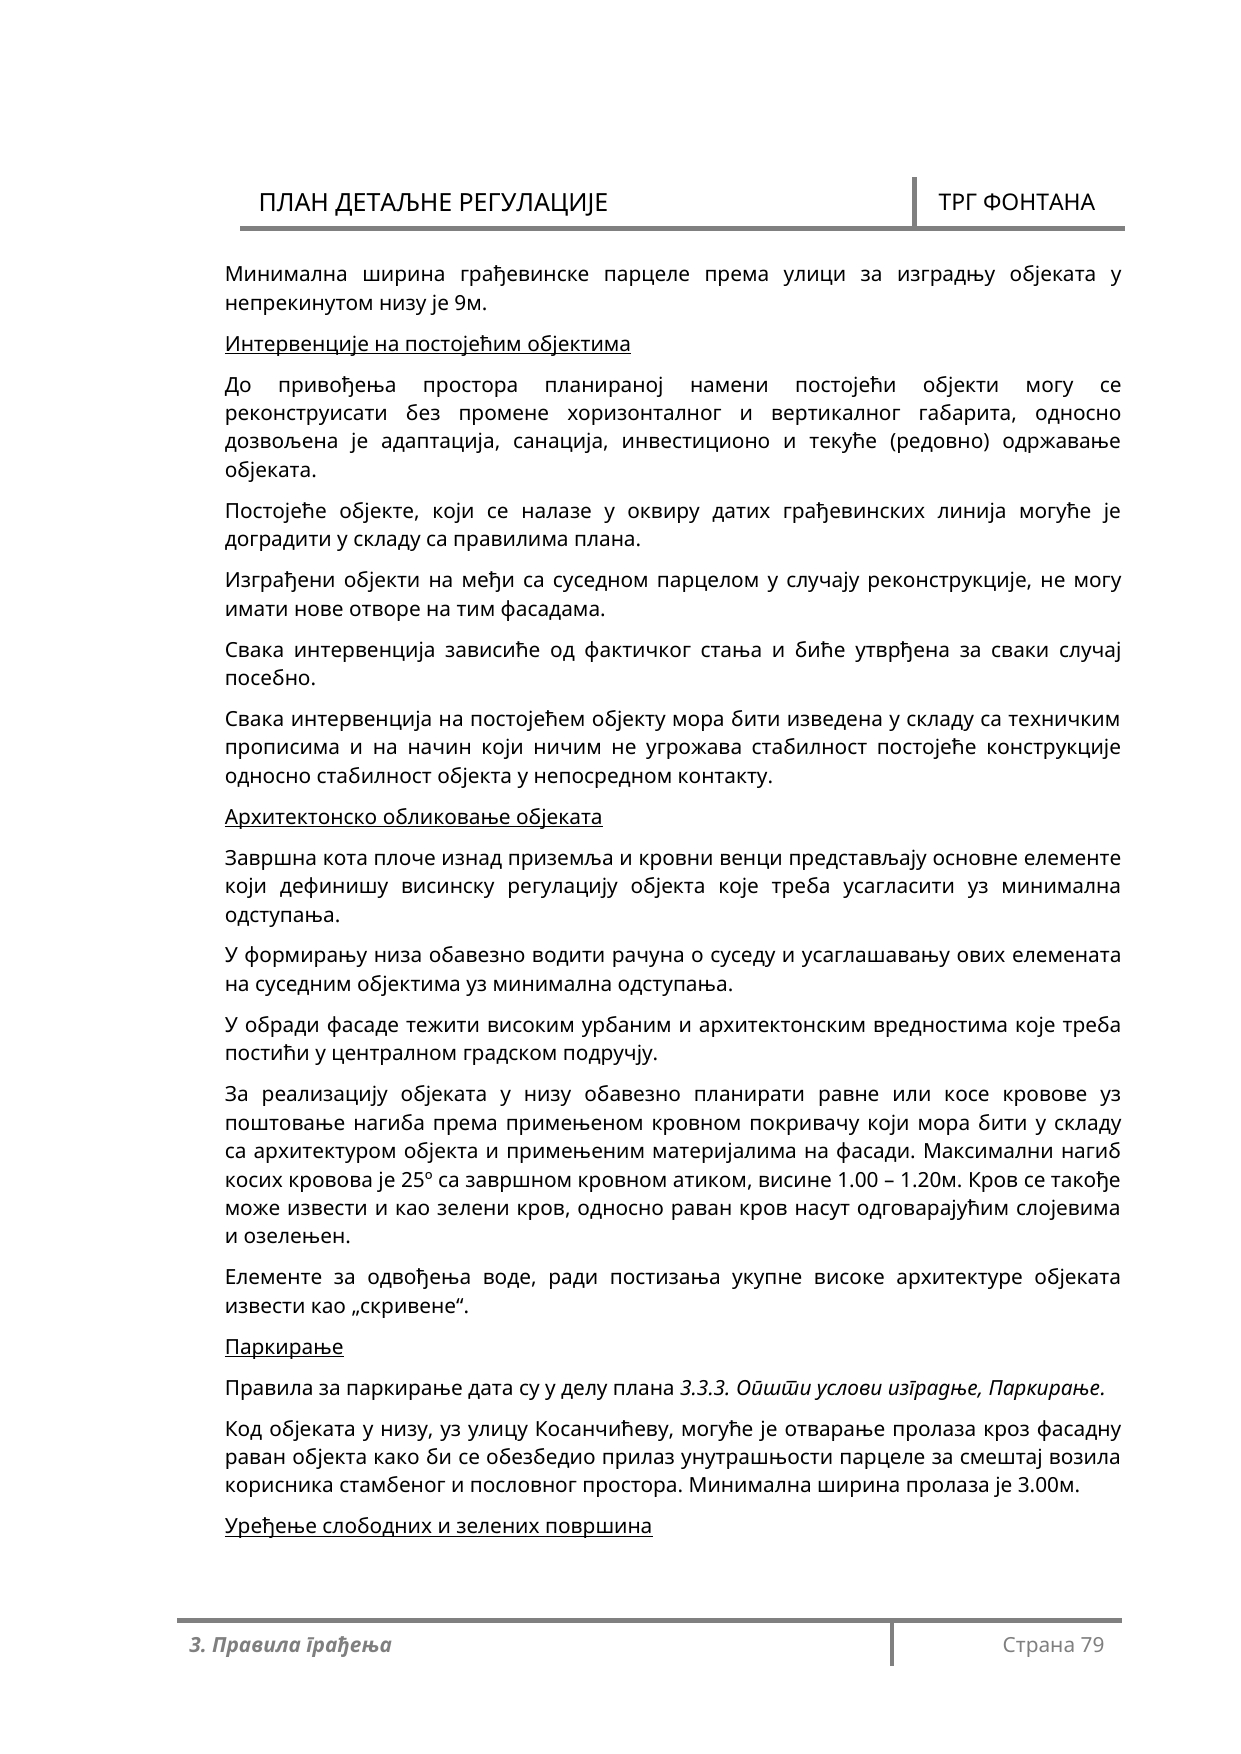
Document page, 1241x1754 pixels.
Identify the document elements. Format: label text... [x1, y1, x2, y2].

text Свака интервенција на постојећем објекту мора бити изведена у складу са техничким прописима и на начин који ничим не угрожава стабилност постојеће конструкције односно стабилност објекта у непосредном контакту. [224, 704, 1122, 789]
text Изграђени објекти на међи са суседном парцелом у случају реконструкције, не могу имати нове отворе на тим фасадама. [224, 565, 1122, 622]
text Свака интервенција зависиће од фактичког стања и биће утврђена за сваки случај посебно. [224, 635, 1122, 692]
text Правила за паркирање дата су у делу плана 3.3.3. Општи услови изградње, Паркирање. [224, 1373, 1122, 1401]
text За реализацију објеката у низу обавезно планирати равне или косе кровове уз поштовање нагиба према примењеном кровном покривачу који мора бити у складу са архитектуром објекта и примењеним материјалима на фасади. Максимални нагиб косих кровова је 25º са завршном кровном атиком, висине 1.00 – 1.20м. Кров се такође може извести и као зелени кров, односно раван кров насут одговарајућим слојевима и озелењен. [224, 1079, 1122, 1250]
text У формирању низа обавезно водити рачуна о суседу и усаглашавању ових елемената на суседним објектима уз минимална одступања. [224, 941, 1122, 997]
text Уређење слободних и зелених површина [224, 1512, 1122, 1540]
text Паркирање [224, 1332, 1122, 1360]
text Интервенције на постојећим објектима [224, 329, 1122, 357]
text Постојеће објекте, који се налазе у оквиру датих грађевинских линија могуће је доградити у складу са правилима плана. [224, 496, 1122, 553]
text До привођења простора планираној намени постојећи објекти могу се реконструисати без промене хоризонталног и вертикалног габарита, односно дозвољена је адаптација, санација, инвестиционо и текуће (редовно) одржавање објеката. [224, 370, 1122, 483]
text Минимална ширина грађевинске парцеле према улици за изградњу објеката у непрекинутом низу је 9м. [224, 259, 1122, 316]
text Елементe за одвођења воде, ради постизања укупне високе архитектуре објеката извести као „скривене“. [224, 1262, 1122, 1319]
text Архитектонско обликовање објеката [224, 802, 1122, 830]
text Завршна кота плоче изнад приземља и кровни венци представљају основне елементе који дефинишу висинску регулацију објекта које треба усагласити уз минимална одступања. [224, 843, 1122, 928]
text У обради фасаде тежити високим урбаним и архитектонским вредностима које треба постићи у централном градском подручју. [224, 1010, 1122, 1067]
text Код објеката у низу, уз улицу Косанчићеву, могуће је отварање пролаза кроз фасадну раван објекта како би се обезбедио прилаз унутрашњости парцеле за смештај возила корисника стамбеног и пословног простора. Минимална ширина пролаза је 3.00м. [224, 1414, 1122, 1499]
